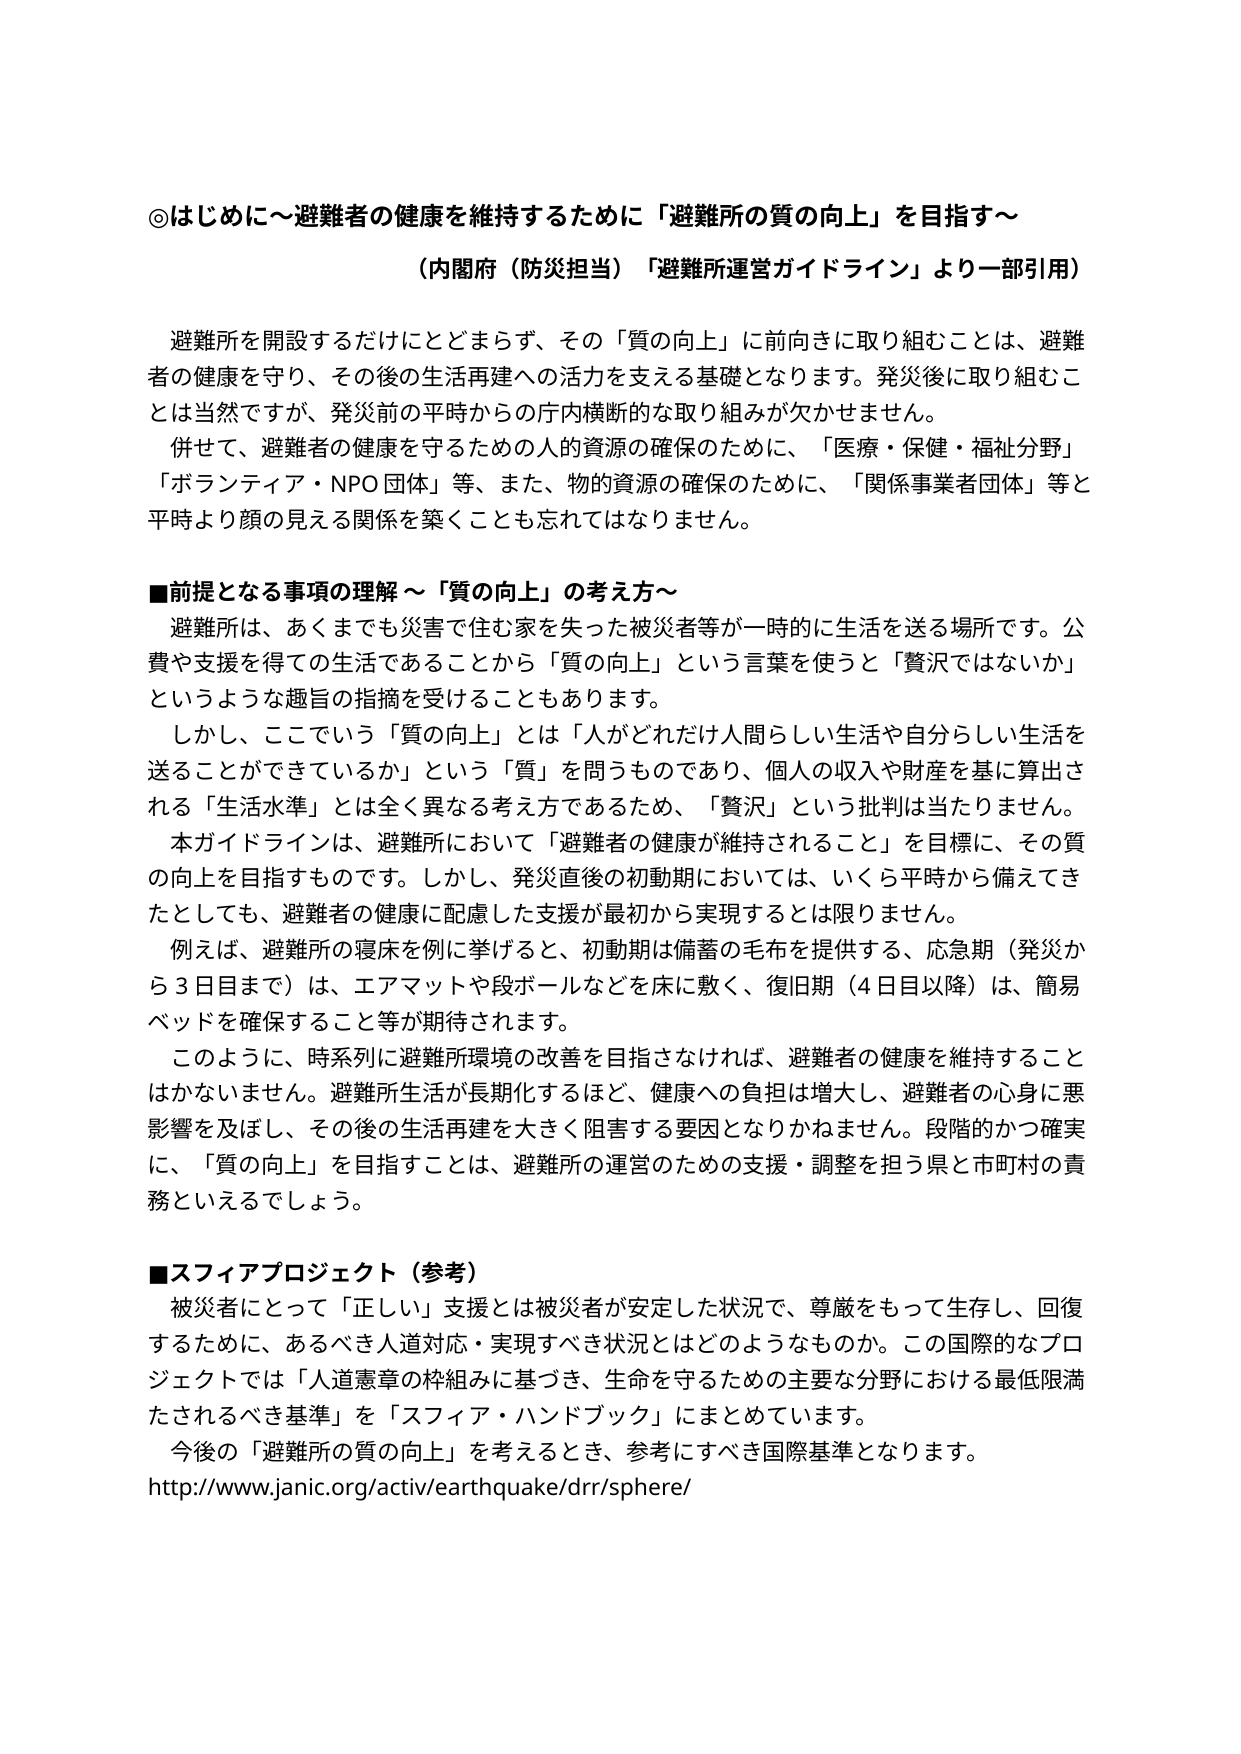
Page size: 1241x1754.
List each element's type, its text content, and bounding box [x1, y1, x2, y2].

text 今後の「避難所の質の向上」を考えるとき、参考にすべき国際基準となります。 [148, 1432, 1092, 1468]
text 併せて、避難者の健康を守るための人的資源の確保のために、「医療・保健・福祉分野」「ボランティア・NPO団体」等、また、物的資源の確保のために、「関係事業者団体」等と、平時より顔の見える関係を築くことも忘れてはなりません。 [148, 429, 1092, 537]
text このように、時系列に避難所環境の改善を目指さなければ、避難者の健康を維持することはかないません。避難所生活が長期化するほど、健康への負担は増大し、避難者の心身に悪影響を及ぼし、その後の生活再建を大きく阻害する要因となりかねません。段階的かつ確実に、「質の向上」を目指すことは、避難所の運営のための支援・調整を担う県と市町村の責務といえるでしょう。 [148, 1038, 1092, 1217]
text 本ガイドラインは、避難所において「避難者の健康が維持されること」を目標に、その質の向上を目指すものです。しかし、発災直後の初動期においては、いくら平時から備えてきたとしても、避難者の健康に配慮した支援が最初から実現するとは限りません。 [148, 823, 1092, 931]
text （内閣府（防災担当）「避難所運営ガイドライン」より一部引用） [148, 250, 1092, 286]
text ■スフィアプロジェクト（参考） [148, 1253, 1092, 1289]
text ◎はじめに～避難者の健康を維持するために「避難所の質の向上」を目指す～ [148, 178, 1092, 250]
text 避難所は、あくまでも災害で住む家を失った被災者等が一時的に生活を送る場所です。公費や支援を得ての生活であることから「質の向上」という言葉を使うと「贅沢ではないか」というような趣旨の指摘を受けることもあります。 [148, 608, 1092, 716]
text 避難所を開設するだけにとどまらず、その「質の向上」に前向きに取り組むことは、避難者の健康を守り、その後の生活再建への活力を支える基礎となります。発災後に取り組むことは当然ですが、発災前の平時からの庁内横断的な取り組みが欠かせません。 [148, 322, 1092, 429]
text しかし、ここでいう「質の向上」とは「人がどれだけ人間らしい生活や自分らしい生活を送ることができているか」という「質」を問うものであり、個人の収入や財産を基に算出される「生活水準」とは全く異なる考え方であるため、「贅沢」という批判は当たりません。 [148, 716, 1092, 823]
text 例えば、避難所の寝床を例に挙げると、初動期は備蓄の毛布を提供する、応急期（発災から3日目まで）は、エアマットや段ボールなどを床に敷く、復旧期（4日目以降）は、簡易ベッドを確保すること等が期待されます。 [148, 931, 1092, 1038]
text http://www.janic.org/activ/earthquake/drr/sphere/ [148, 1468, 1092, 1504]
text 被災者にとって「正しい」支援とは被災者が安定した状況で、尊厳をもって生存し、回復するために、あるべき人道対応・実現すべき状況とはどのようなものか。この国際的なプロジェクトでは「人道憲章の枠組みに基づき、生命を守るための主要な分野における最低限満たされるべき基準」を「スフィア・ハンドブック」にまとめています。 [148, 1289, 1092, 1432]
text ■前提となる事項の理解 ～「質の向上」の考え方～ [148, 572, 1092, 608]
